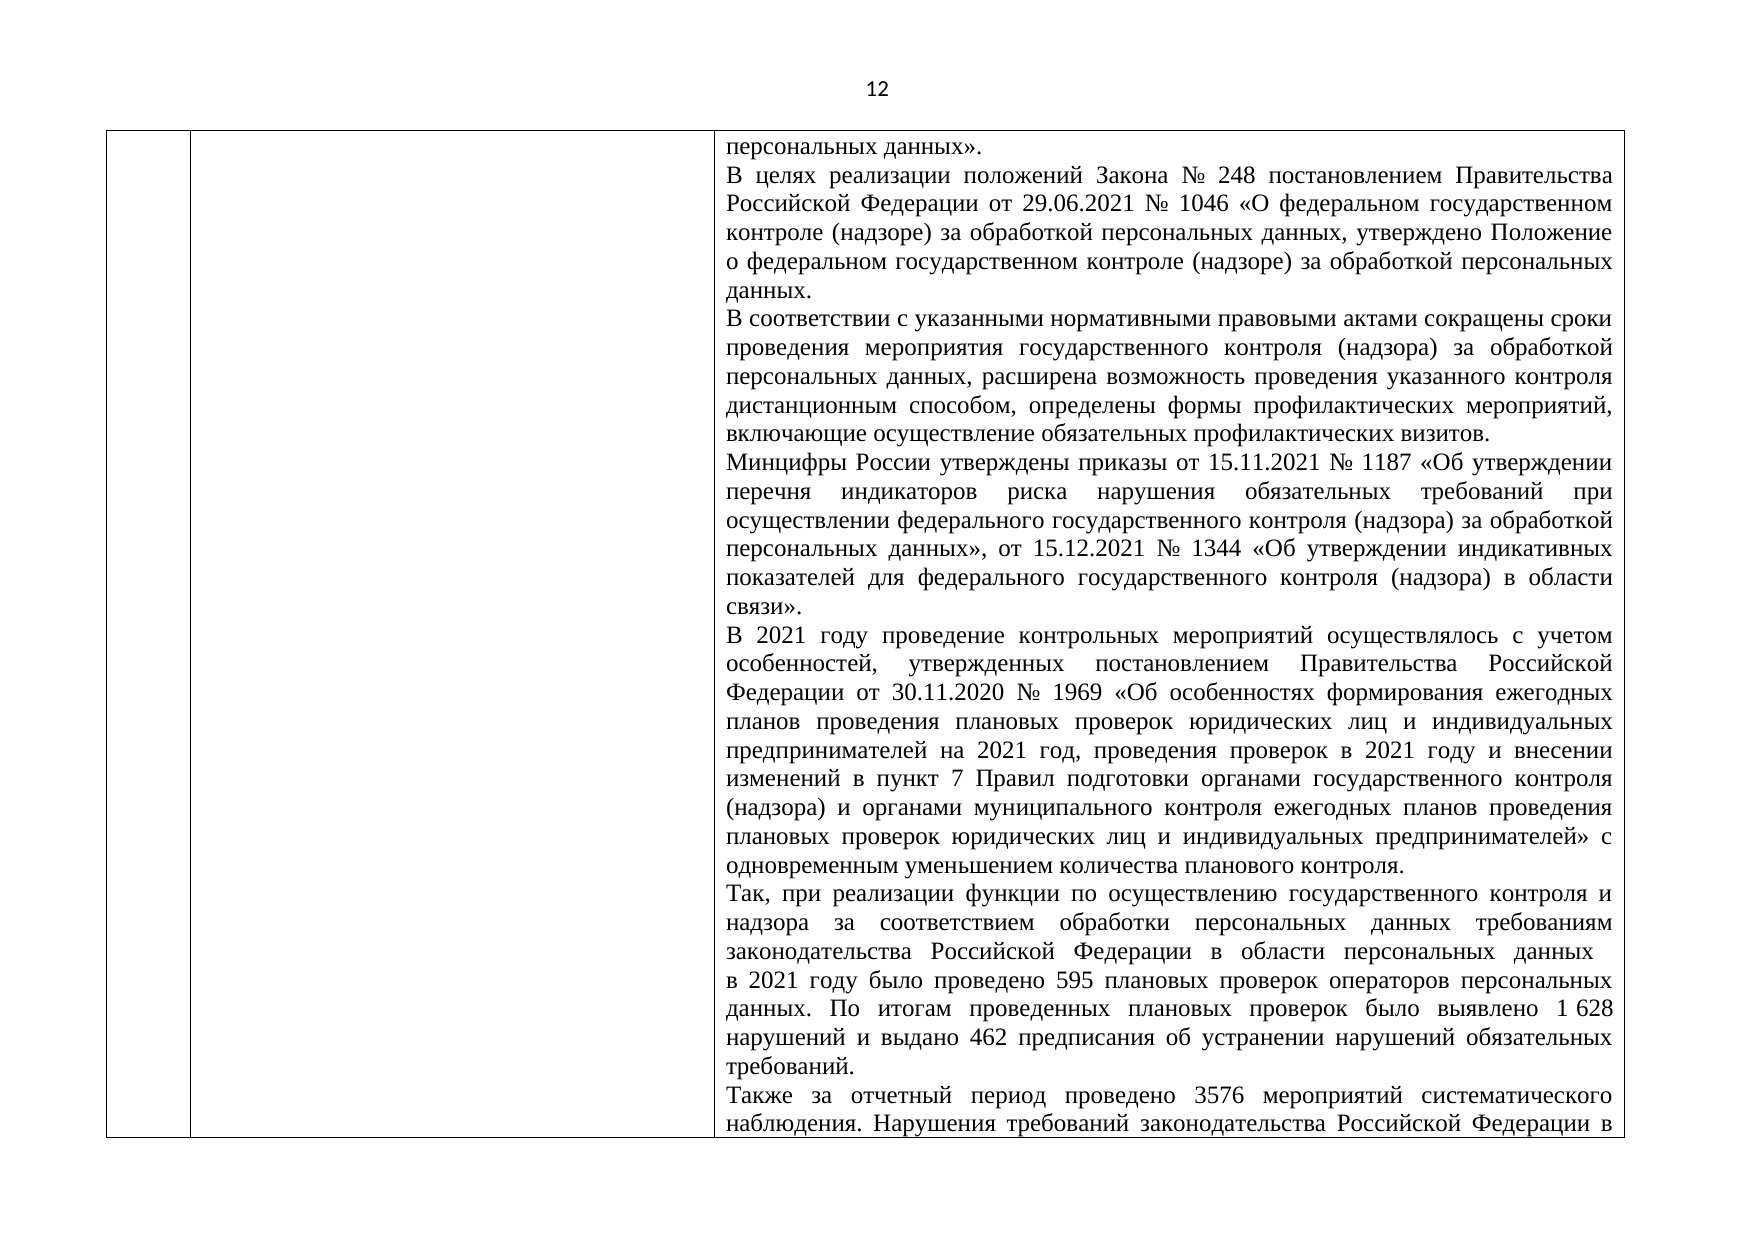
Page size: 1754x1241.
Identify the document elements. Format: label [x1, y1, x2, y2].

table_cell [107, 131, 190, 1137]
table_cell [191, 131, 714, 1137]
table_cell [715, 131, 1624, 1137]
